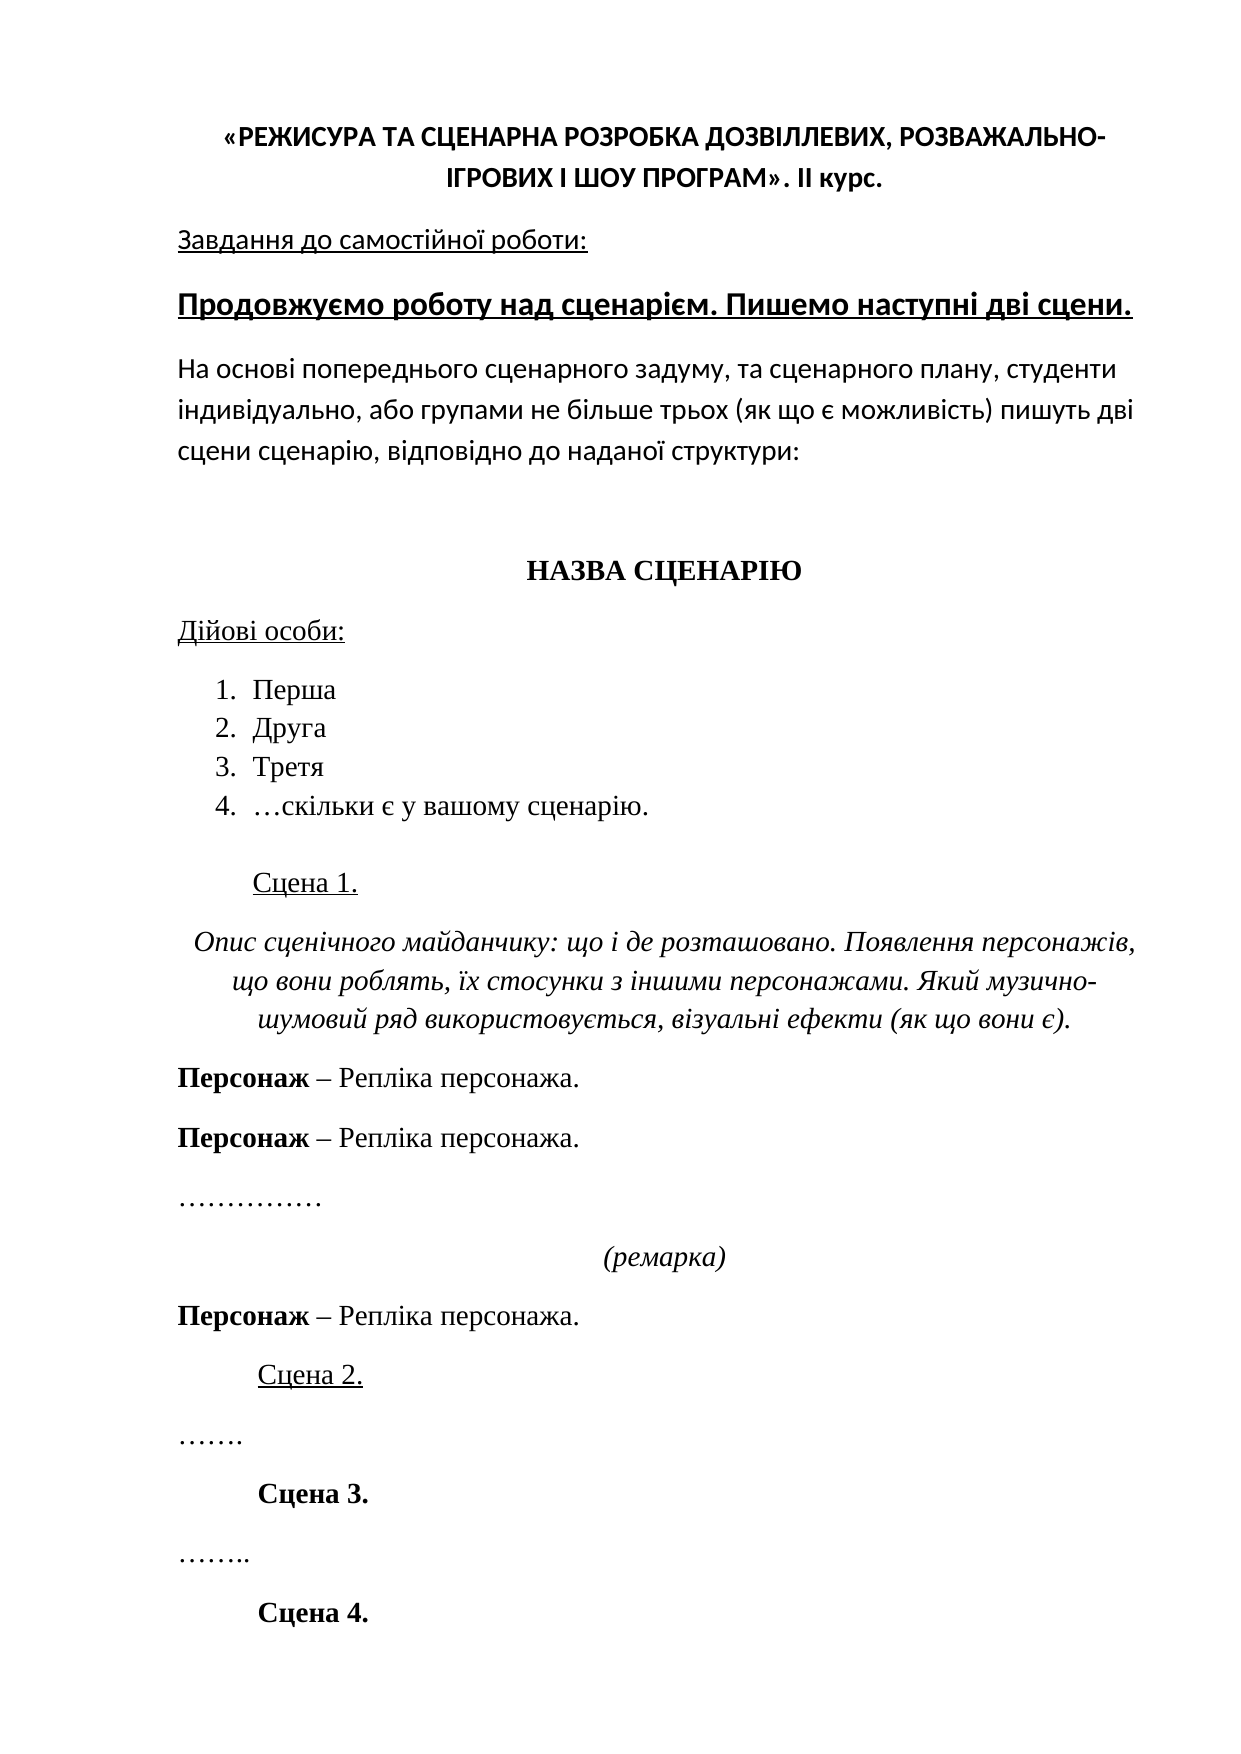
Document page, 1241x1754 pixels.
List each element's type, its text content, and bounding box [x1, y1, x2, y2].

list Перша [215, 672, 1152, 706]
text Дійові особи: [177, 613, 1152, 646]
text Сцена 3. [177, 1476, 1152, 1510]
text На основі попереднього сценарного задуму, та сценарного плану, студенти індивідуально, або групами не більше трьох (як що є можливість) пишуть дві сцени сценарію, відповідно до наданої структури: [177, 350, 1152, 468]
text Опис сценічного майданчику: що і де розташовано. Появлення персонажів, що вони роблять, їх стосунки з іншими персонажами. Який музично-шумовий ряд використовується, візуальні ефекти (як що вони є). [177, 924, 1152, 1035]
text Завдання до самостійної роботи: [177, 221, 1152, 256]
list Третя [215, 749, 1152, 783]
text …………… [177, 1179, 1152, 1213]
text «РЕЖИСУРА ТА СЦЕНАРНА РОЗРОБКА ДОЗВІЛЛЕВИХ, РОЗВАЖАЛЬНО-ІГРОВИХ І ШОУ ПРОГРАМ». ІІ курс. [177, 118, 1152, 195]
list …скільки є у вашому сценарію. [215, 788, 1152, 821]
text ……. [177, 1417, 1152, 1450]
text Продовжуємо роботу над сценарієм. Пишемо наступні дві сцени. [177, 283, 1152, 323]
text …….. [177, 1536, 1152, 1569]
text Персонаж – Репліка персонажа. [177, 1061, 1152, 1094]
text Персонаж – Репліка персонажа. [177, 1120, 1152, 1153]
text НАЗВА СЦЕНАРІЮ [177, 553, 1152, 587]
text Сцена 4. [177, 1595, 1152, 1628]
text Персонаж – Репліка персонажа. [177, 1298, 1152, 1332]
list Сцена 1. [252, 865, 1152, 898]
text (ремарка) [177, 1239, 1152, 1272]
list Друга [215, 711, 1152, 744]
text Сцена 2. [177, 1357, 1152, 1391]
